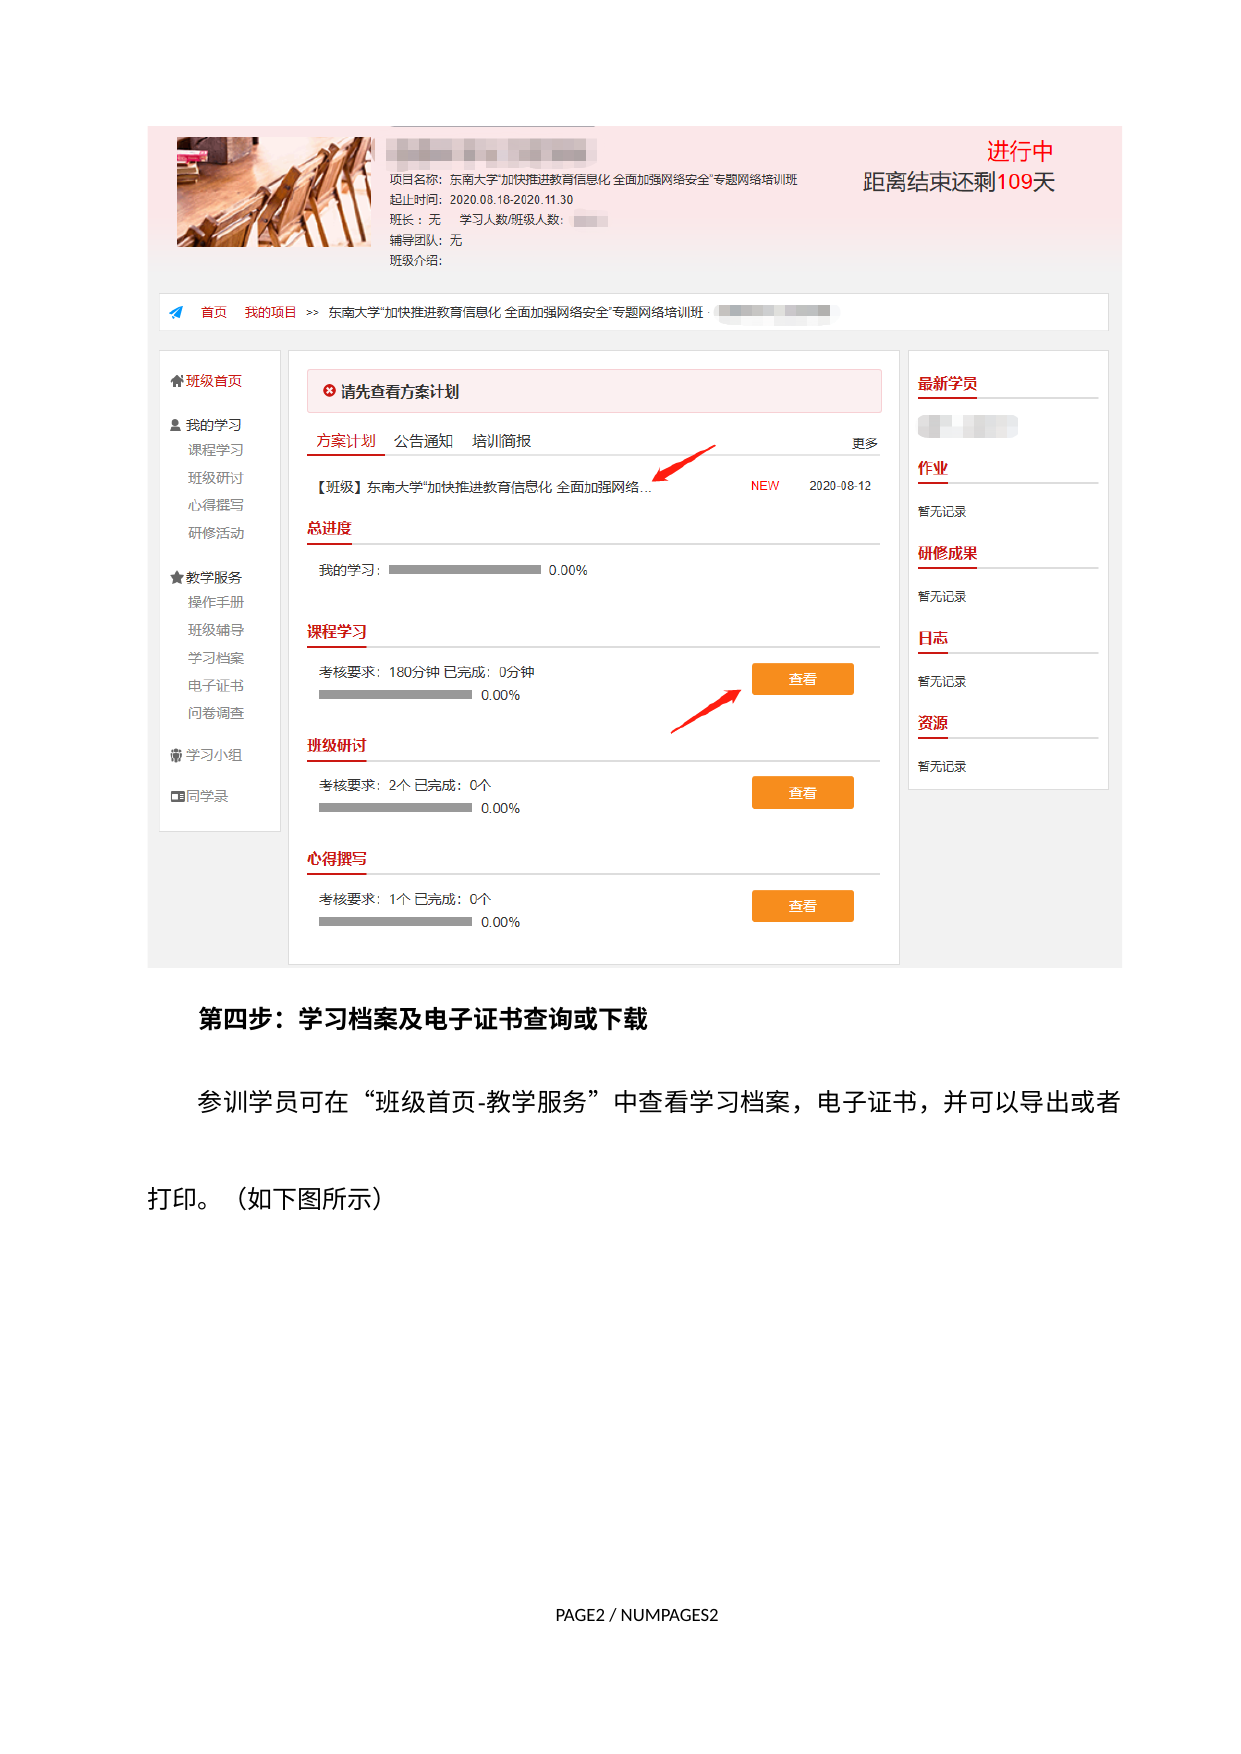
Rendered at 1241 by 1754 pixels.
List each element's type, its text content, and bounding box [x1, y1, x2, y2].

text 第四步：学习档案及电子证书查询或下载 [148, 985, 1122, 1050]
text 参训学员可在“班级首页-教学服务”中查看学习档案，电子证书，并可以导出或者打印。（如下图所示） [148, 1068, 1122, 1230]
picture [147, 126, 1123, 968]
